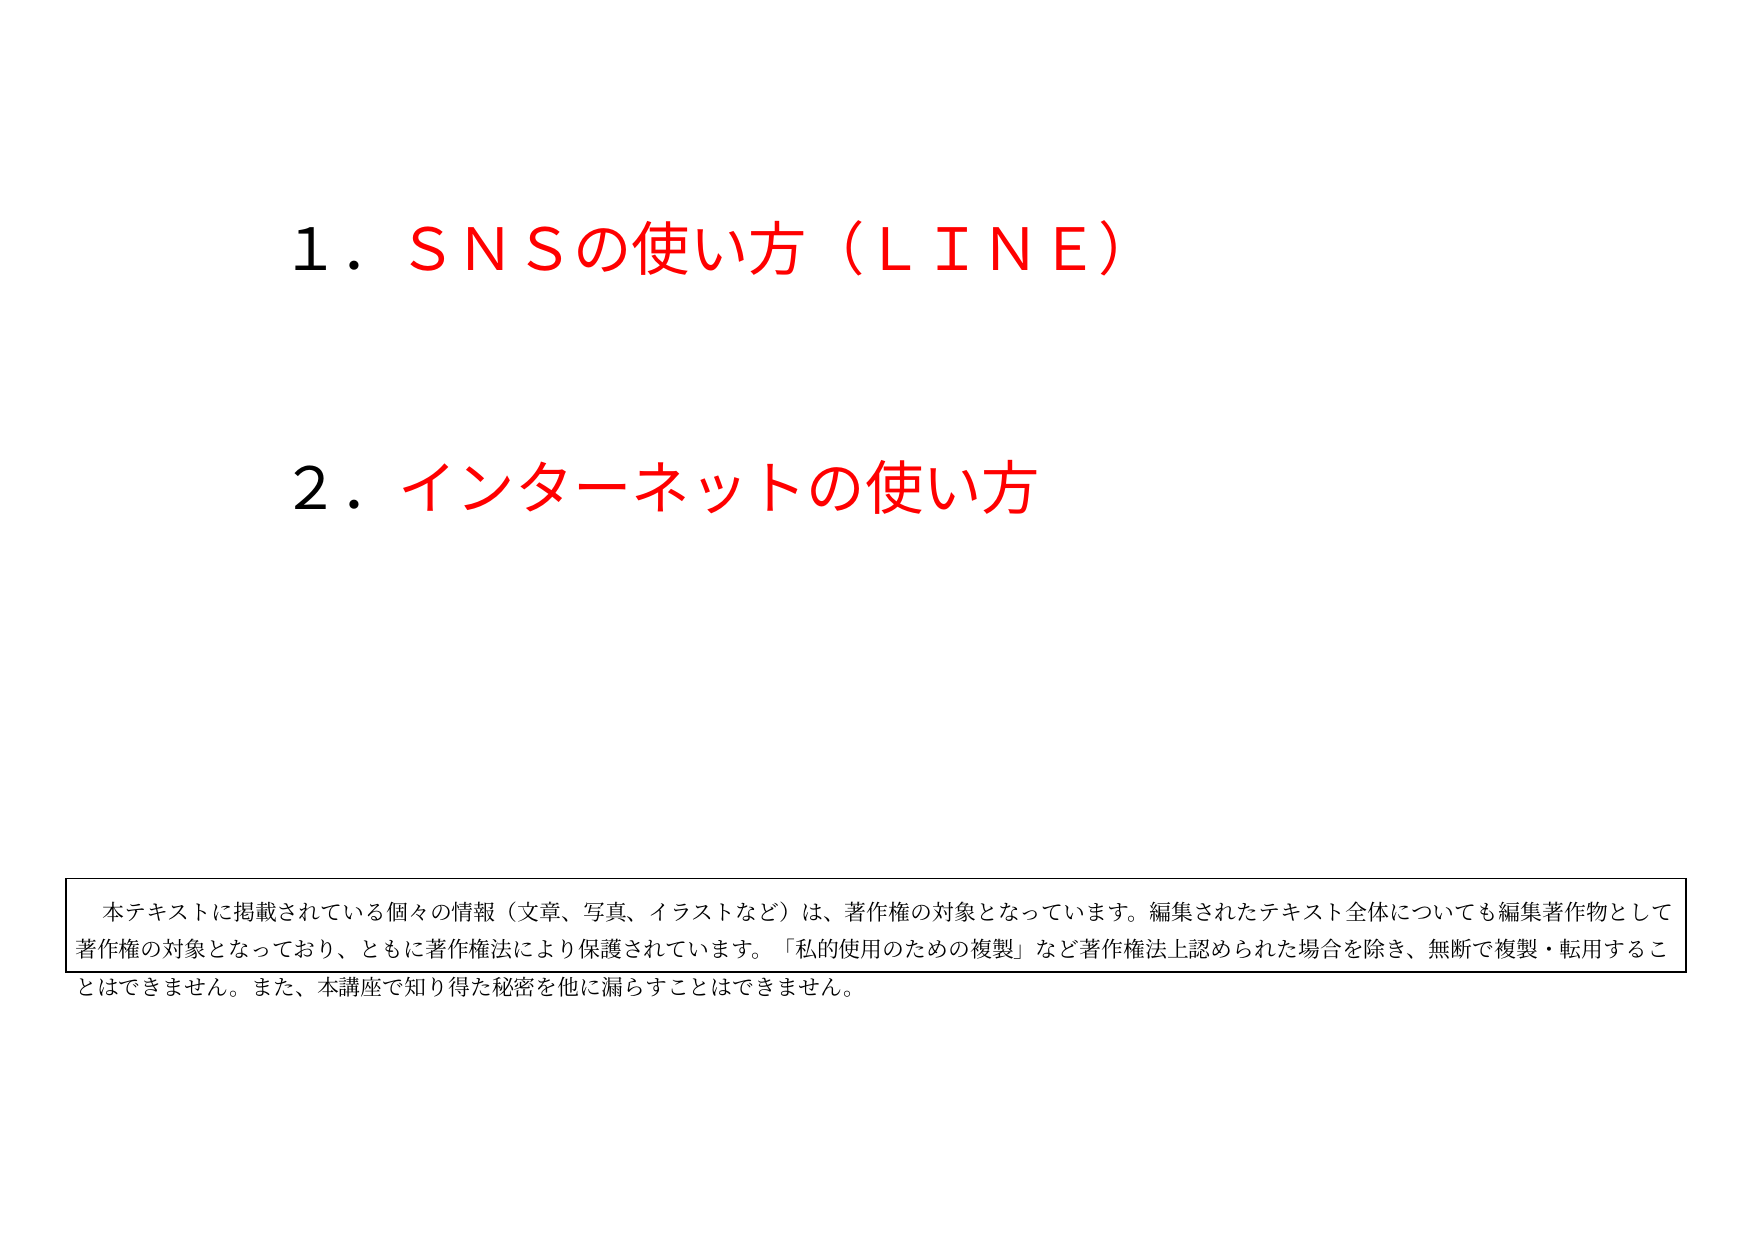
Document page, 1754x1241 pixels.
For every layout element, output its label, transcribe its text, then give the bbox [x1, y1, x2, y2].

text 本テキストに掲載されている個々の情報（文章、写真、イラストなど）は、著作権の対象となっています。編集されたテキスト全体についても編集著作物として著作権の対象となっており、ともに著作権法により保護されています。「私的使用のための複製」など著作権法上認められた場合を除き、無断で複製・転用することはできません。また、本講座で知り得た秘密を他に漏らすことはできません。 [75, 973, 1679, 1005]
text 本テキストに掲載されている個々の情報（文章、写真、イラストなど）は、著作権の対象となっています。編集されたテキスト全体についても編集著作物として著作権の対象となっており、ともに著作権法により保護されています。「私的使用のための複製」など著作権法上認められた場合を除き、無断で複製・転用することはできません。また、本講座で知り得た秘密を他に漏らすことはできません。 [75, 892, 1679, 971]
text ２．インターネットの使い方 [282, 428, 1679, 541]
text １．ＳＮＳの使い方（ＬＩＮＥ） [282, 189, 1679, 301]
